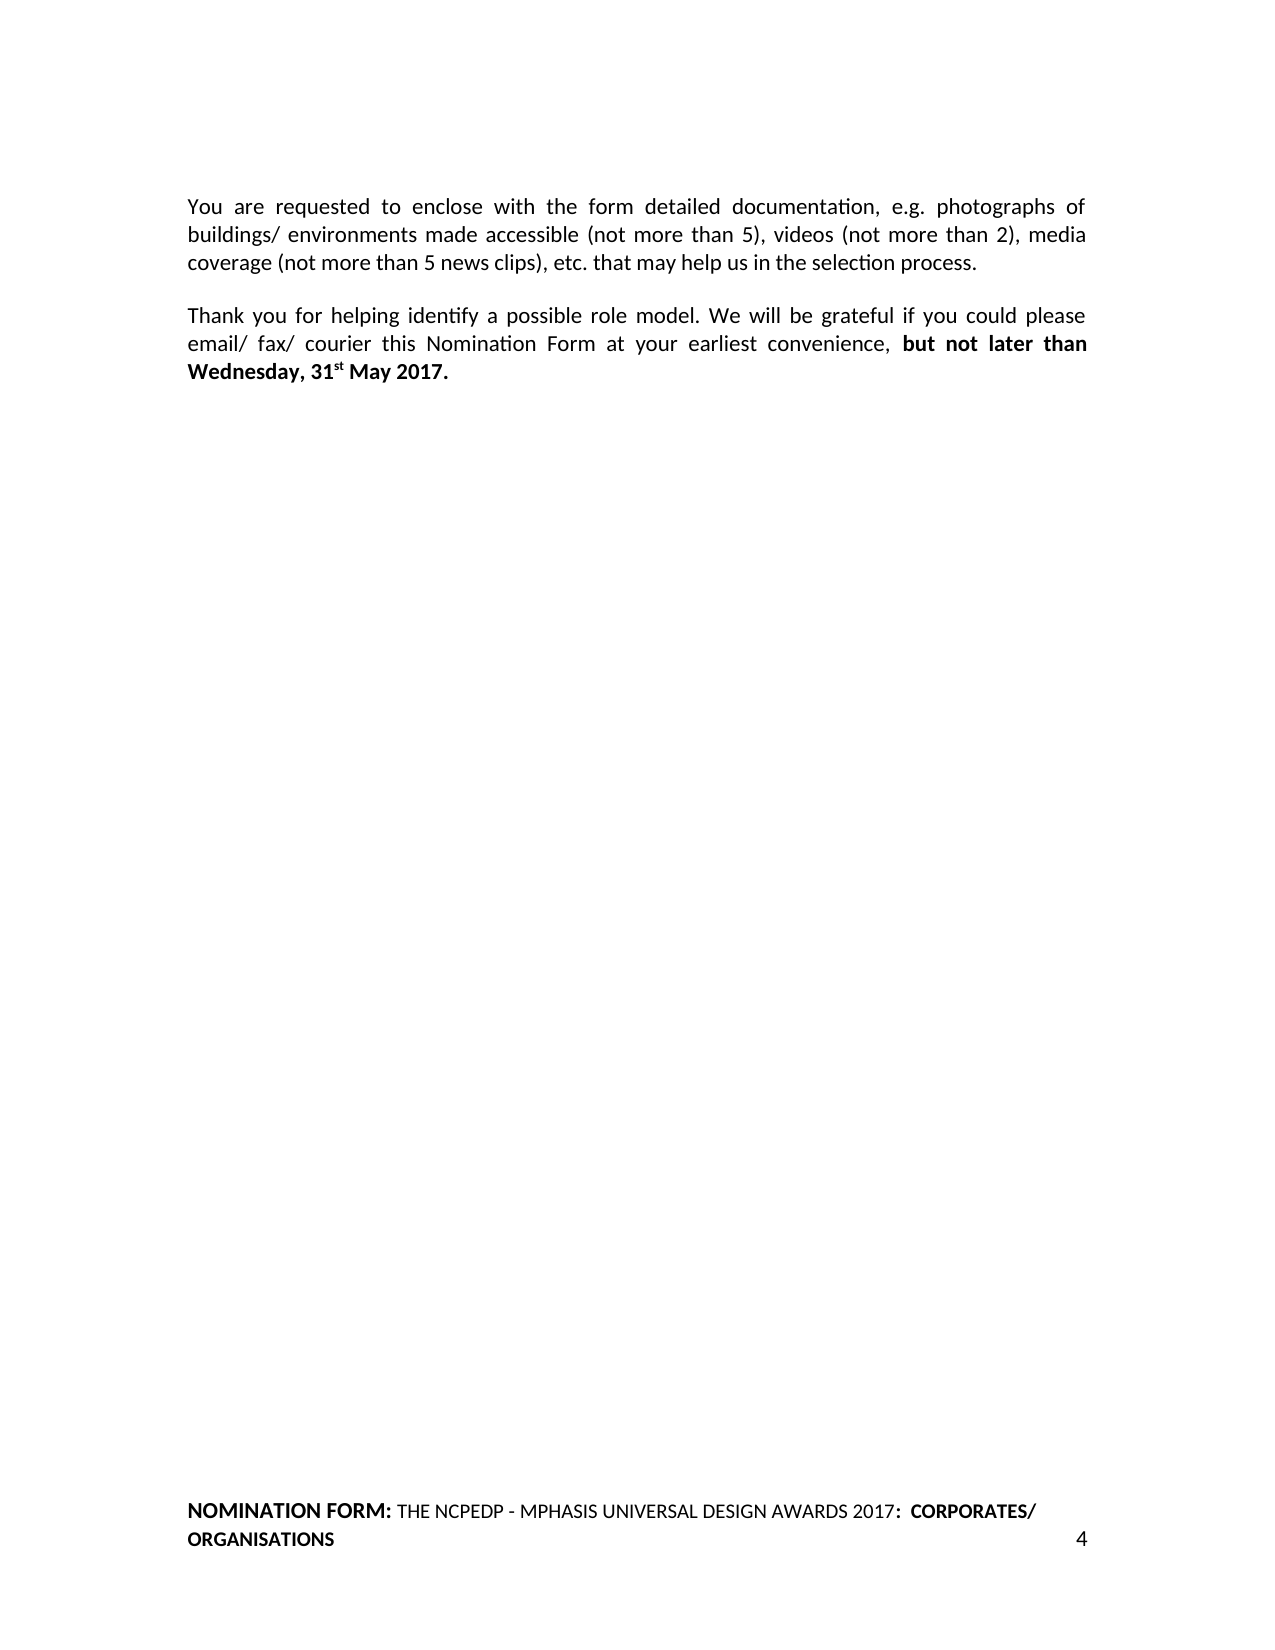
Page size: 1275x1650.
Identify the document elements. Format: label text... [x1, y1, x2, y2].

text You are requested to enclose with the form detailed documentation, e.g. photographs of buildings/ environments made accessible (not more than 5), videos (not more than 2), media coverage (not more than 5 news clips), etc. that may help us in the selection process. [187, 192, 1087, 276]
text Thank you for helping identify a possible role model. We will be grateful if you could please email/ fax/ courier this Nomination Form at your earliest convenience, but not later than Wednesday, 31st May 2017. [187, 301, 1087, 385]
